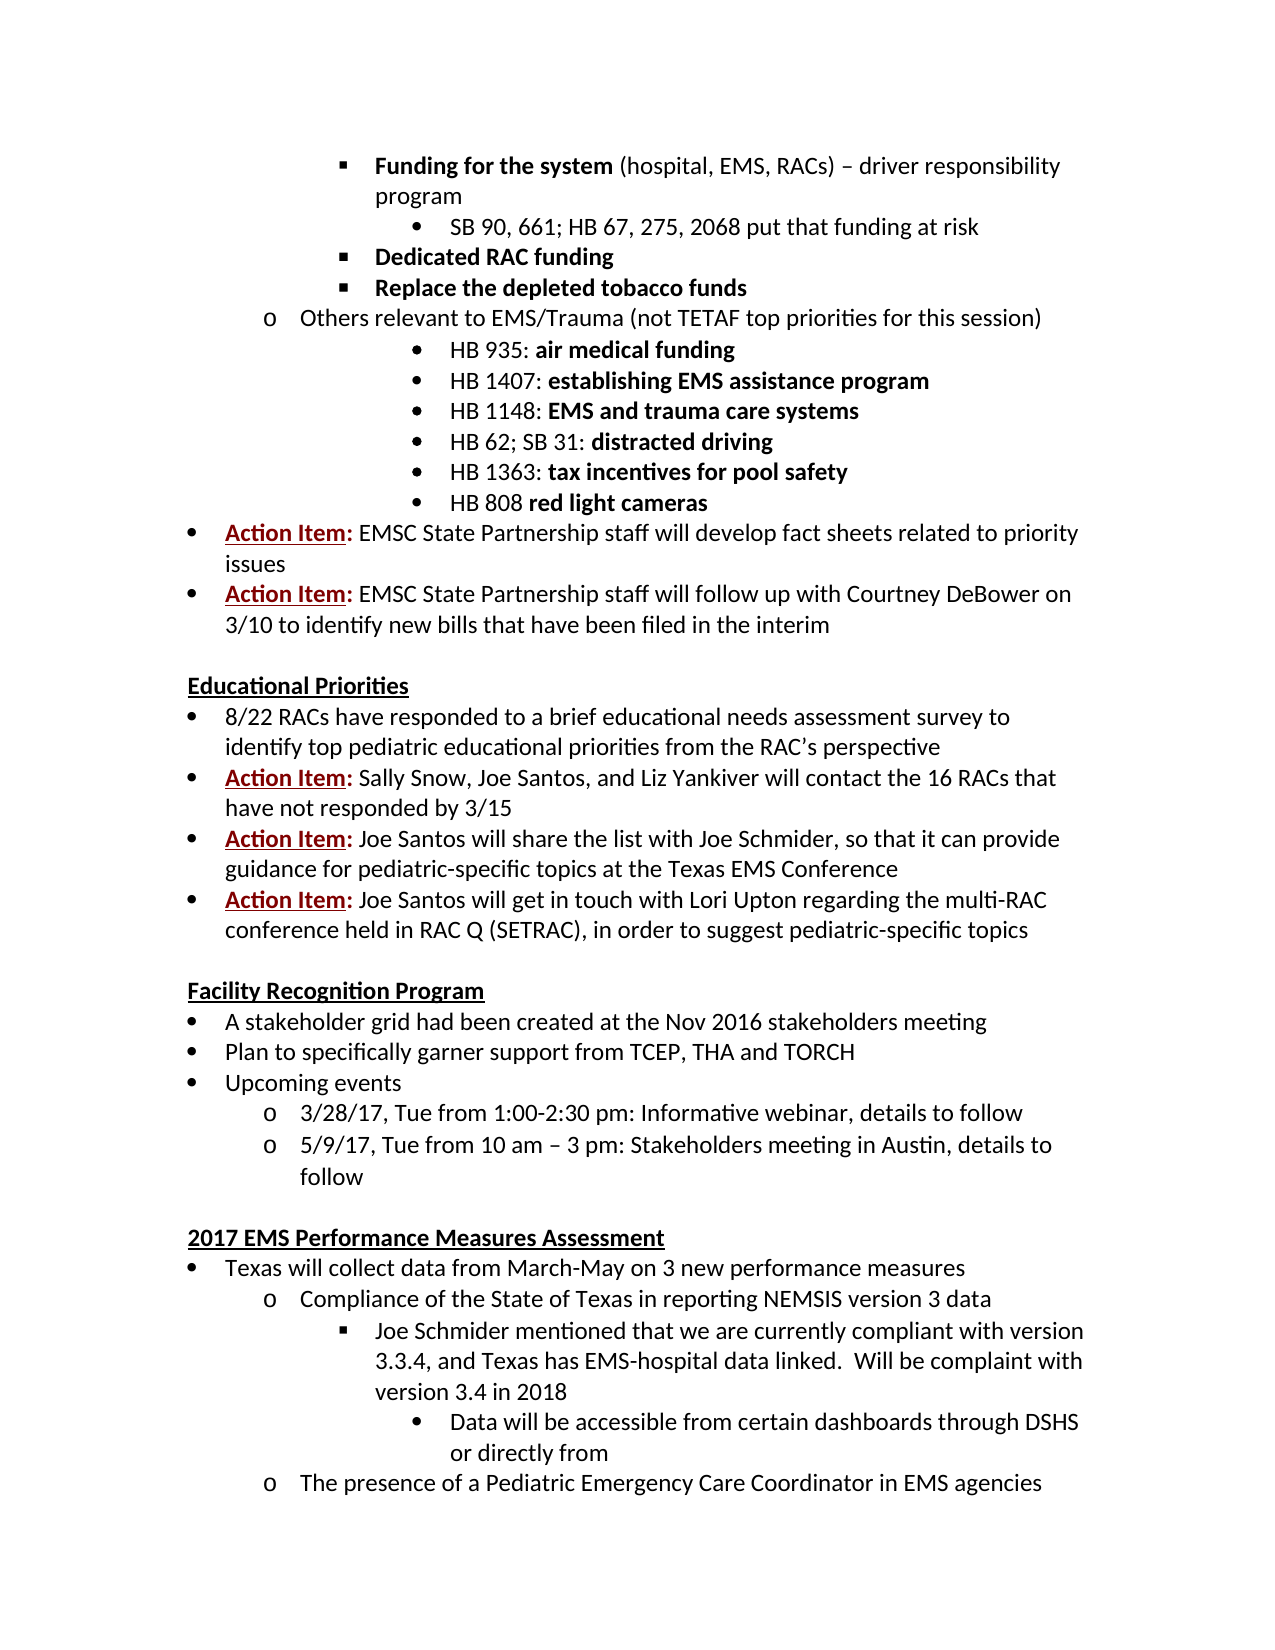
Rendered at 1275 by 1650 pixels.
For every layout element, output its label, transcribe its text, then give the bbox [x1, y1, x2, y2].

list A stakeholder grid had been created at the Nov 2016 stakeholders meeting [187, 1006, 1087, 1036]
list HB 1148: EMS and trauma care systems [412, 395, 1087, 426]
list HB 1407: establishing EMS assistance program [412, 365, 1087, 395]
list Data will be accessible from certain dashboards through DSHS or directly from [412, 1406, 1087, 1467]
list Action Item: Joe Santos will share the list with Joe Schmider, so that it can provide guidance for pediatric-specific topics at the Texas EMS Conference [187, 823, 1087, 884]
list HB 62; SB 31: distracted driving [412, 426, 1087, 456]
list Action Item: EMSC State Partnership staff will follow up with Courtney DeBower on 3/10 to identify new bills that have been filed in the interim [187, 578, 1087, 639]
list Upcoming events [187, 1067, 1087, 1097]
list Texas will collect data from March-May on 3 new performance measures [187, 1252, 1087, 1283]
text Educational Priorities [187, 670, 1087, 701]
text 2017 EMS Performance Measures Assessment [187, 1222, 1087, 1252]
list 3/28/17, Tue from 1:00-2:30 pm: Informative webinar, details to follow [262, 1097, 1087, 1129]
list SB 90, 661; HB 67, 275, 2068 put that funding at risk [412, 211, 1087, 242]
list Plan to specifically garner support from TCEP, THA and TORCH [187, 1036, 1087, 1067]
list HB 1363: tax incentives for pool safety [412, 456, 1087, 487]
list Compliance of the State of Texas in reporting NEMSIS version 3 data [262, 1283, 1087, 1315]
list 5/9/17, Tue from 10 am – 3 pm: Stakeholders meeting in Austin, details to follow [262, 1129, 1087, 1191]
list Joe Schmider mentioned that we are currently compliant with version 3.3.4, and Texas has EMS-hospital data linked. Will be complaint with version 3.4 in 2018 [337, 1315, 1087, 1406]
list Action Item: Joe Santos will get in touch with Lori Upton regarding the multi-RAC conference held in RAC Q (SETRAC), in order to suggest pediatric-specific topics [187, 884, 1087, 945]
list Action Item: Sally Snow, Joe Santos, and Liz Yankiver will contact the 16 RACs that have not responded by 3/15 [187, 762, 1087, 823]
list HB 935: air medical funding [412, 334, 1087, 365]
list Replace the depleted tobacco funds [337, 272, 1087, 303]
list The presence of a Pediatric Emergency Care Coordinator in EMS agencies [262, 1467, 1087, 1499]
list HB 808 red light cameras [412, 487, 1087, 517]
list Action Item: EMSC State Partnership staff will develop fact sheets related to priority issues [187, 517, 1087, 578]
list Funding for the system (hospital, EMS, RACs) – driver responsibility program [337, 150, 1087, 211]
list Dedicated RAC funding [337, 242, 1087, 272]
text Facility Recognition Program [187, 975, 1087, 1006]
list 8/22 RACs have responded to a brief educational needs assessment survey to identify top pediatric educational priorities from the RAC’s perspective [187, 701, 1087, 762]
list Others relevant to EMS/Trauma (not TETAF top priorities for this session) [262, 303, 1087, 334]
